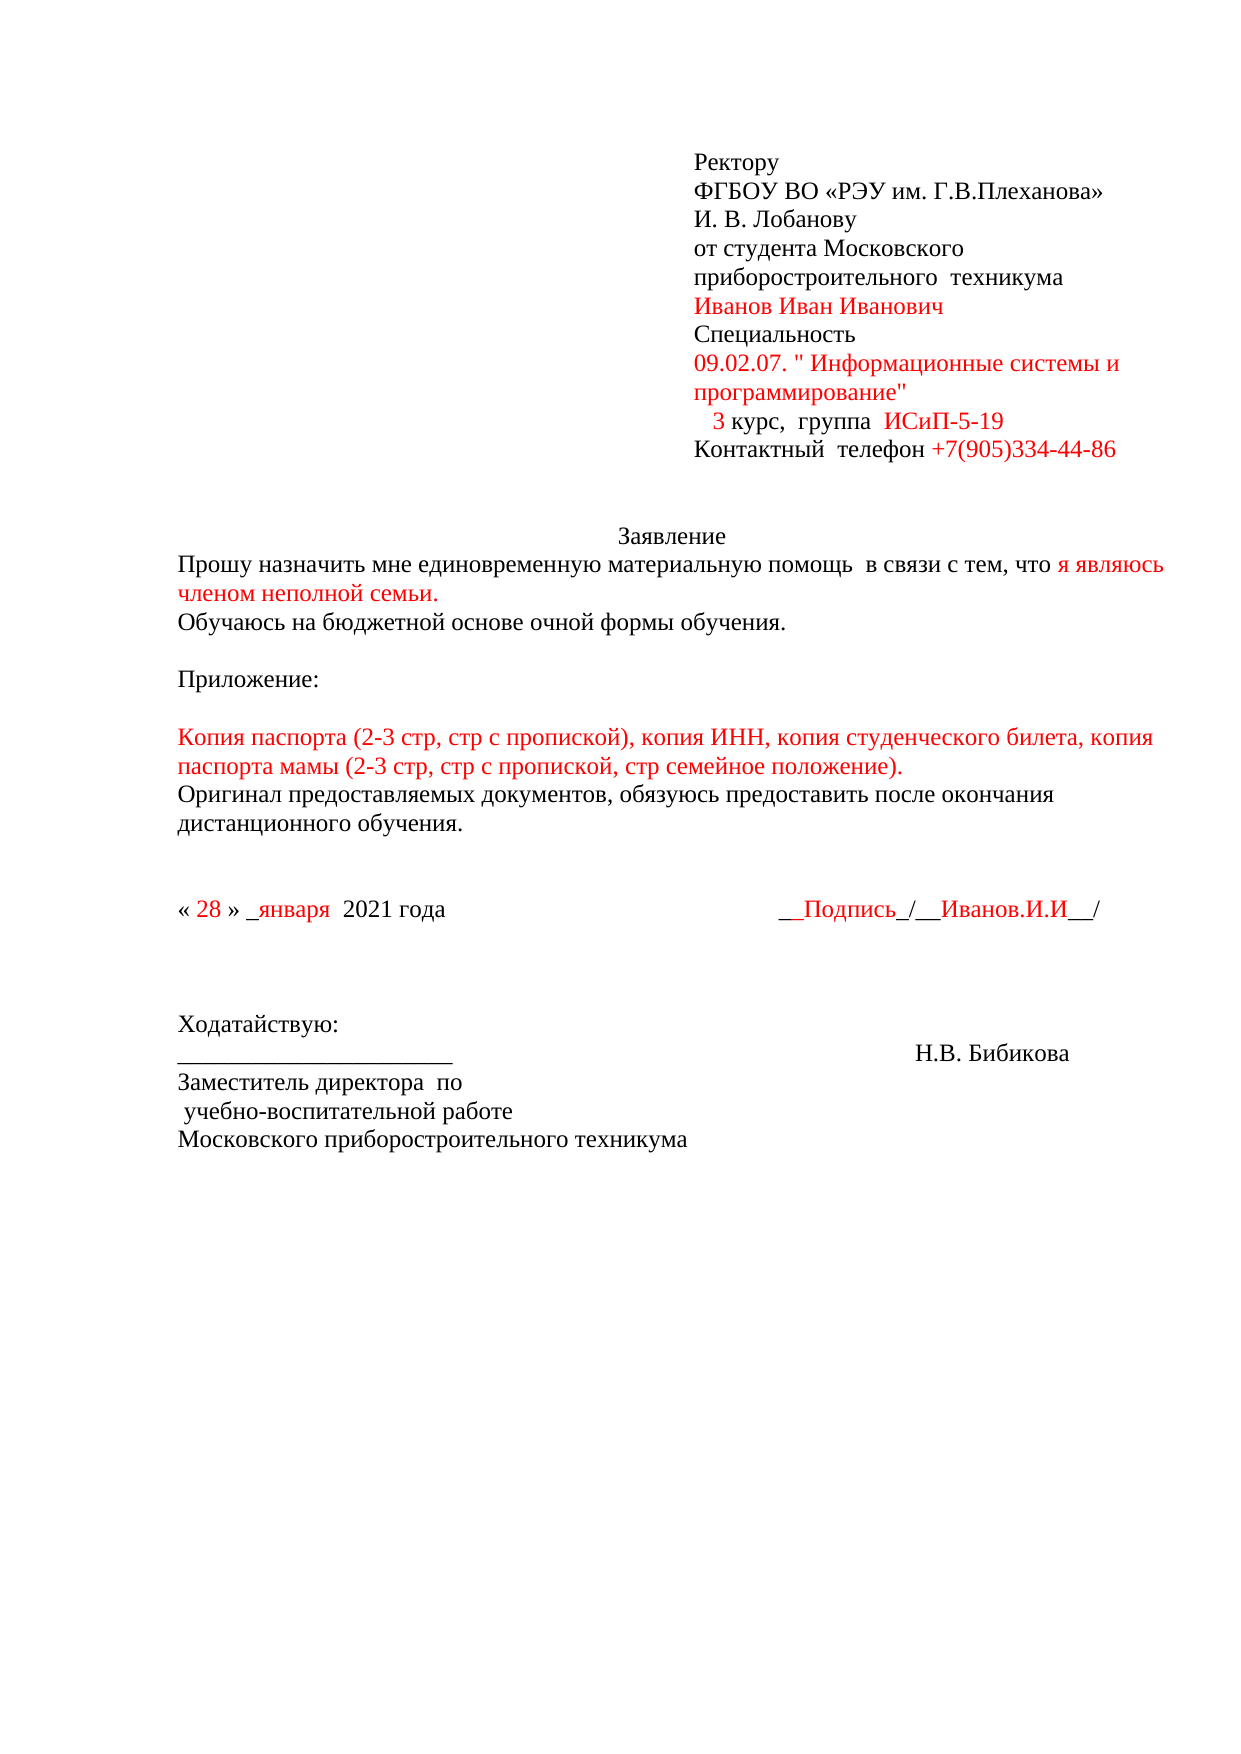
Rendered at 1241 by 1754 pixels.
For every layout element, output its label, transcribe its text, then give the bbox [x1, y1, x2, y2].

text Копия паспорта (2-3 стр, стр с пропиской), копия ИНН, копия студенческого билета, копия паспорта мамы (2-3 стр, стр с пропиской, стр семейное положение). [177, 722, 1167, 779]
text Ректору [693, 147, 1167, 176]
text учебно-воспитательной работе [177, 1096, 1167, 1124]
text приборостроительного техникума [693, 262, 1167, 291]
text ФГБОУ ВО «РЭУ им. Г.В.Плеханова» [693, 176, 1167, 204]
text ______________________ Н.В. Бибикова [177, 1038, 1167, 1067]
text Заместитель директора по [177, 1067, 1167, 1096]
text « 28 » _января 2021 года __Подпись_/__Иванов.И.И__/ [177, 894, 1167, 923]
text от студента Московского [693, 233, 1167, 262]
text Московского приборостроительного техникума [177, 1124, 1167, 1153]
text Иванов Иван Иванович [693, 291, 1167, 319]
text Прошу назначить мне единовременную материальную помощь в связи с тем, что я являюсь членом неполной семьи. [177, 549, 1167, 607]
text Контактный телефон +7(905)334-44-86 [693, 434, 1167, 463]
text Приложение: [177, 664, 1167, 693]
text И. В. Лобанову [693, 204, 1167, 233]
text 3 курс, группа ИСиП-5-19 [693, 406, 1167, 434]
text Ходатайствую: [177, 1009, 1167, 1038]
text Заявление [177, 521, 1167, 549]
text Обучаюсь на бюджетной основе очной формы обучения. [177, 607, 1167, 636]
text Оригинал предоставляемых документов, обязуюсь предоставить после окончания дистанционного обучения. [177, 779, 1167, 837]
text Специальность [693, 319, 1167, 348]
text 09.02.07. " Информационные системы и программирование" [693, 348, 1167, 406]
